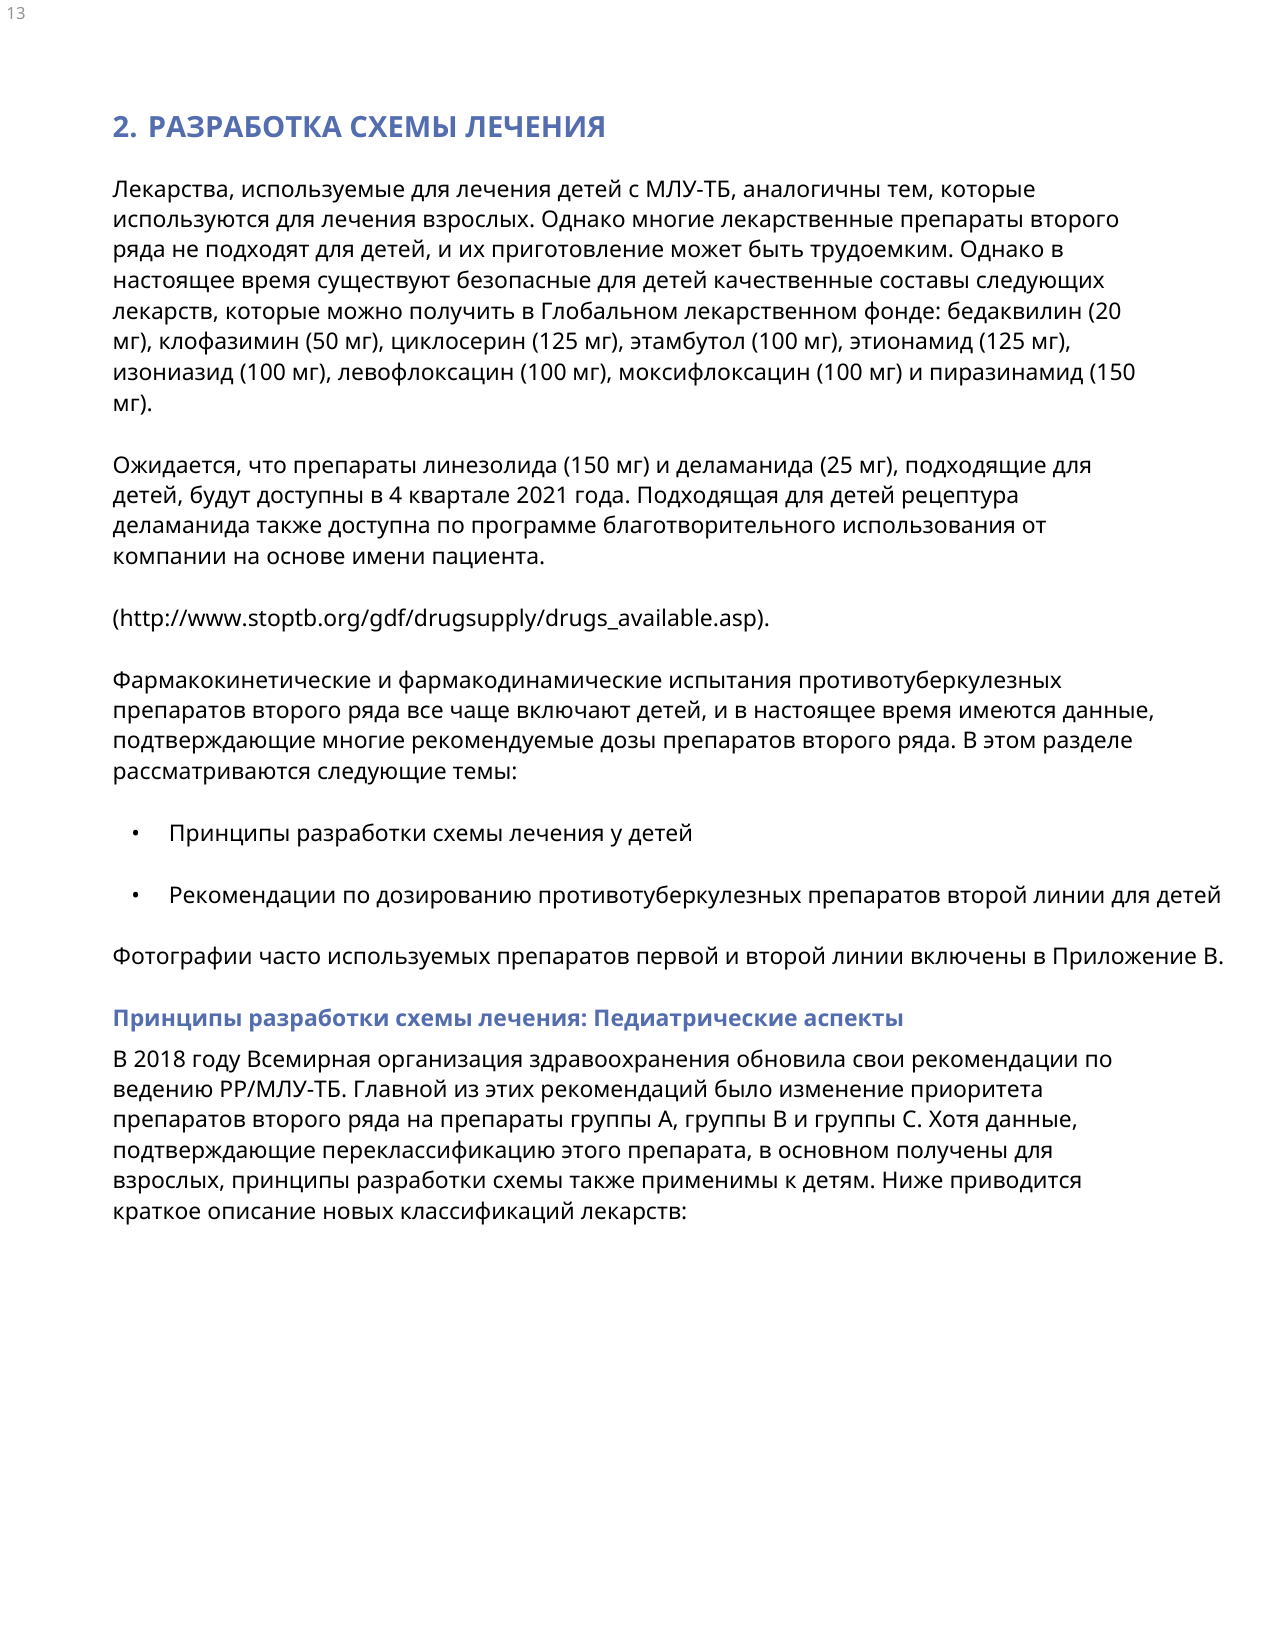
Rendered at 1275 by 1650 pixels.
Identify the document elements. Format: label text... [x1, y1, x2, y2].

text В 2018 году Всемирная организация здравоохранения обновила свои рекомендации по ведению РР/МЛУ-ТБ. Главной из этих рекомендаций было изменение приоритета препаратов второго ряда на препараты группы А, группы В и группы С. Хотя данные, подтверждающие переклассификацию этого препарата, в основном получены для взрослых, принципы разработки схемы также применимы к детям. Ниже приводится краткое описание новых классификаций лекарств: [112, 1042, 1141, 1226]
list Рекомендации по дозированию противотуберкулезных препаратов второй линии для детей [131, 878, 1239, 910]
text Фотографии часто используемых препаратов первой и второй линии включены в Приложение В. [112, 940, 1239, 972]
text Ожидается, что препараты линезолида (150 мг) и деламанида (25 мг), подходящие для детей, будут доступны в 4 квартале 2021 года. Подходящая для детей рецептура деламанида также доступна по программе благотворительного использования от компании на основе имени пациента. [112, 449, 1156, 571]
text (http://www.stoptb.org/gdf/drugsupply/drugs_available.asp). [112, 602, 1239, 633]
subtitle Принципы разработки схемы лечения: Педиатрические аспекты [112, 1002, 1239, 1033]
text Лекарства, используемые для лечения детей с МЛУ-ТБ, аналогичны тем, которые используются для лечения взрослых. Однако многие лекарственные препараты второго ряда не подходят для детей, и их приготовление может быть трудоемким. Однако в настоящее время существуют безопасные для детей качественные составы следующих лекарств, которые можно получить в Глобальном лекарственном фонде: бедаквилин (20 мг), клофазимин (50 мг), циклосерин (125 мг), этамбутол (100 мг), этионамид (125 мг), изониазид (100 мг), левофлоксацин (100 мг), моксифлоксацин (100 мг) и пиразинамид (150 мг). [112, 173, 1156, 418]
subtitle РАЗРАБОТКА СХЕМЫ ЛЕЧЕНИЯ [112, 106, 1239, 146]
text Фармакокинетические и фармакодинамические испытания противотуберкулезных препаратов второго ряда все чаще включают детей, и в настоящее время имеются данные, подтверждающие многие рекомендуемые дозы препаратов второго ряда. В этом разделе рассматриваются следующие темы: [112, 664, 1156, 786]
list Принципы разработки схемы лечения у детей [131, 817, 1239, 848]
